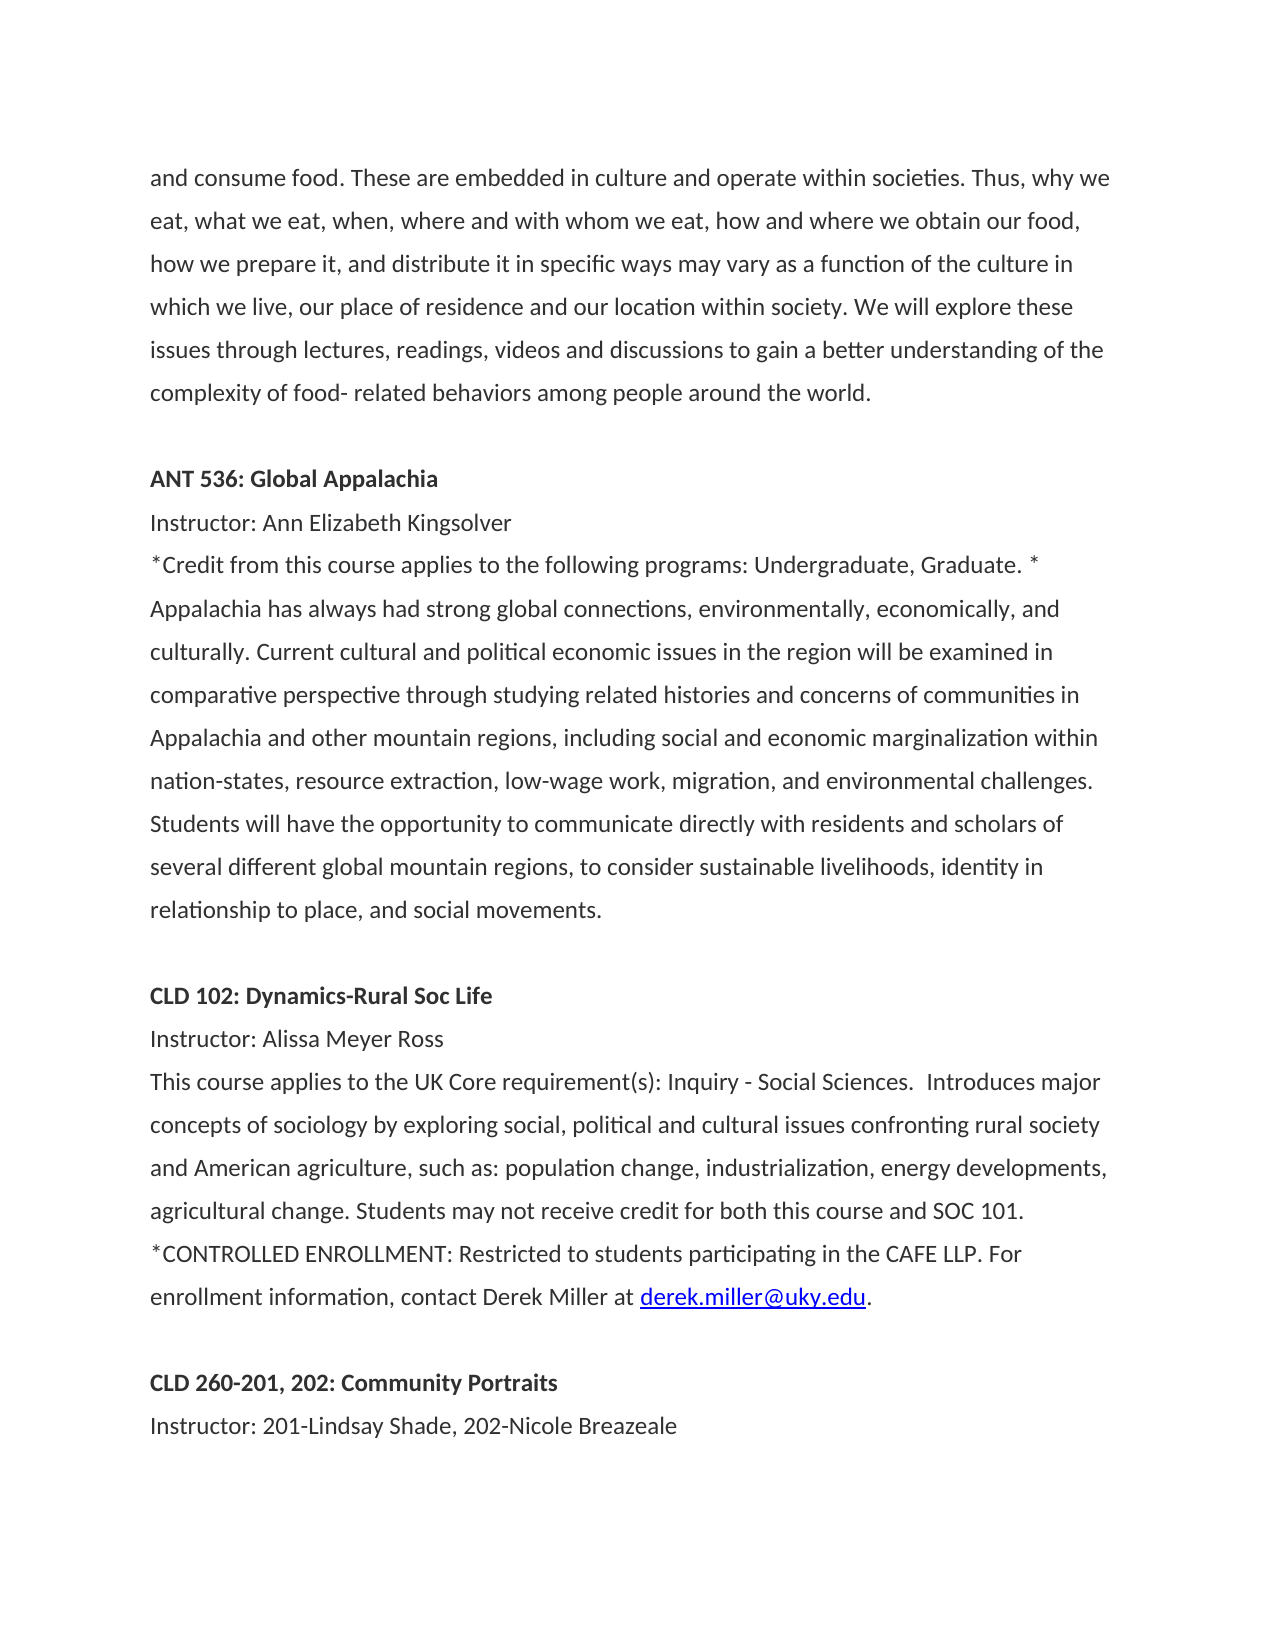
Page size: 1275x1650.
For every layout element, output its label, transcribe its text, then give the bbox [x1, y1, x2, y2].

text Instructor: Ann Elizabeth Kingsolver [150, 494, 1125, 537]
text CLD 260-201, 202: Community Portraits [150, 1354, 1125, 1398]
text Instructor: Alissa Meyer Ross [150, 1010, 1125, 1053]
text This course applies to the UK Core requirement(s): Inquiry - Social Sciences. Introduces major concepts of sociology by exploring social, political and cultural issues confronting rural society and American agriculture, such as: population change, industrialization, energy developments, agricultural change. Students may not receive credit for both this course and SOC 101. [150, 1053, 1125, 1226]
text *CONTROLLED ENROLLMENT: Restricted to students participating in the CAFE LLP. For enrollment information, contact Derek Miller at derek.miller@uky.edu. [150, 1226, 1125, 1312]
text Instructor: 201-Lindsay Shade, 202-Nicole Breazeale [150, 1398, 1125, 1441]
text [150, 150, 1125, 408]
text *Credit from this course applies to the following programs: Undergraduate, Graduate. * Appalachia has always had strong global connections, environmentally, economically, and culturally. Current cultural and political economic issues in the region will be examined in comparative perspective through studying related histories and concerns of communities in Appalachia and other mountain regions, including social and economic marginalization within nation-states, resource extraction, low-wage work, migration, and environmental challenges. Students will have the opportunity to communicate directly with residents and scholars of several different global mountain regions, to consider sustainable livelihoods, identity in relationship to place, and social movements. [150, 537, 1125, 924]
text ANT 536: Global Appalachia [150, 451, 1125, 494]
text CLD 102: Dynamics-Rural Soc Life [150, 967, 1125, 1010]
